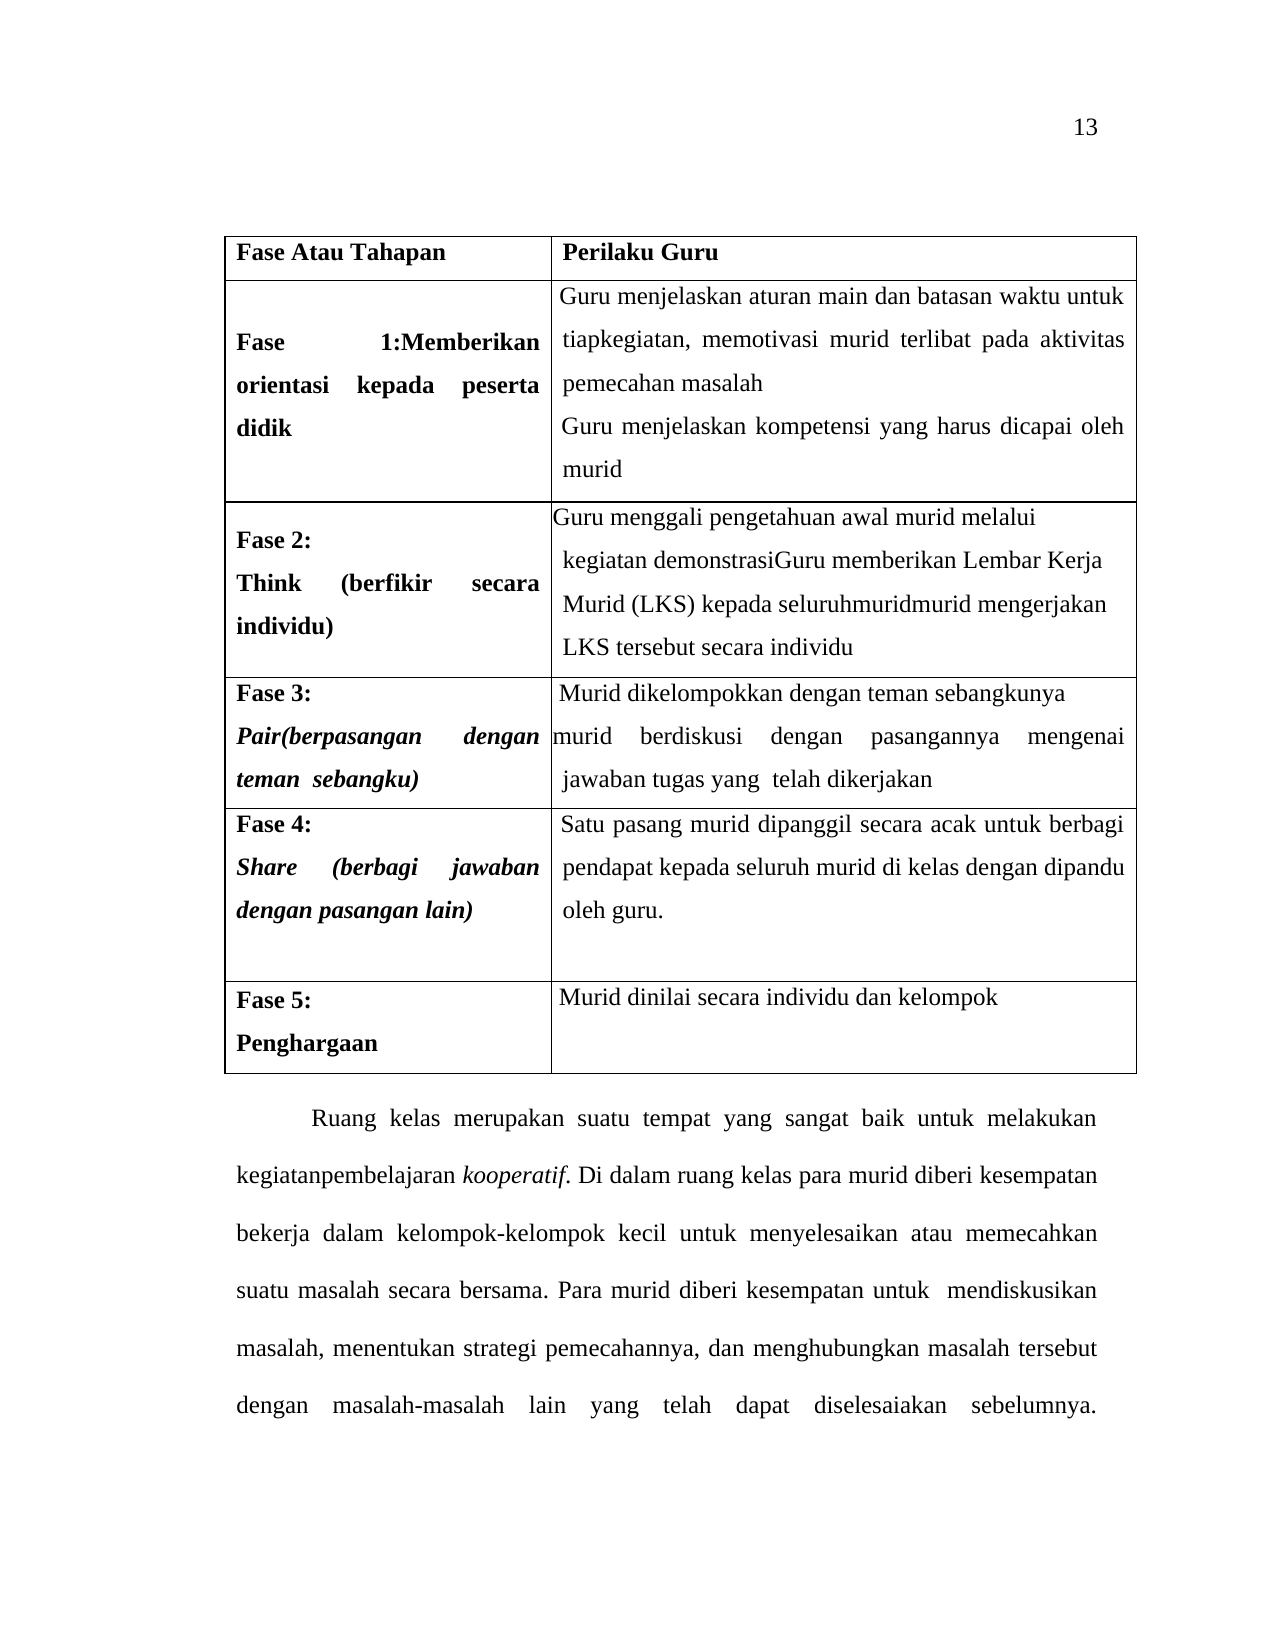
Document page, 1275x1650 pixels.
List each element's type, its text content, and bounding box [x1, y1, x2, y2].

table_cell  Satu pasang murid dipanggil secara acak untuk berbagi pendapat kepada seluruh murid di kelas dengan dipandu oleh guru. [552, 809, 1136, 981]
table_cell Fase 3: Pair(berpasangan dengan teman sebangku) [226, 678, 551, 808]
table_cell Fase 4: Share (berbagi jawaban dengan pasangan lain) [226, 809, 551, 981]
table_cell Fase 5: Penghargaan [226, 982, 551, 1073]
table_cell Fase 2: Think (berfikir secara individu) [226, 503, 551, 677]
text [236, 1103, 1098, 1419]
table_header Fase Atau Tahapan [226, 237, 551, 280]
table_cell Guru menggali pengetahuan awal murid melalui kegiatan demonstrasiGuru memberikan Lembar Kerja Murid (LKS) kepada seluruhmuridmurid mengerjakan LKS tersebut secara individu [552, 503, 1136, 677]
table_cell  Murid dikelompokkan dengan teman sebangkunya murid berdiskusi dengan pasangannya mengenai jawaban tugas yang telah dikerjakan [552, 678, 1136, 808]
table_cell Fase 1:Memberikan orientasi kepada peserta didik [226, 281, 551, 501]
table_cell  Guru menjelaskan aturan main dan batasan waktu untuk tiapkegiatan, memotivasi murid terlibat pada aktivitas pemecahan masalah  Guru menjelaskan kompetensi yang harus dicapai oleh murid [552, 281, 1136, 501]
table_header Perilaku Guru [552, 237, 1136, 280]
table_cell  Murid dinilai secara individu dan kelompok [552, 982, 1136, 1073]
